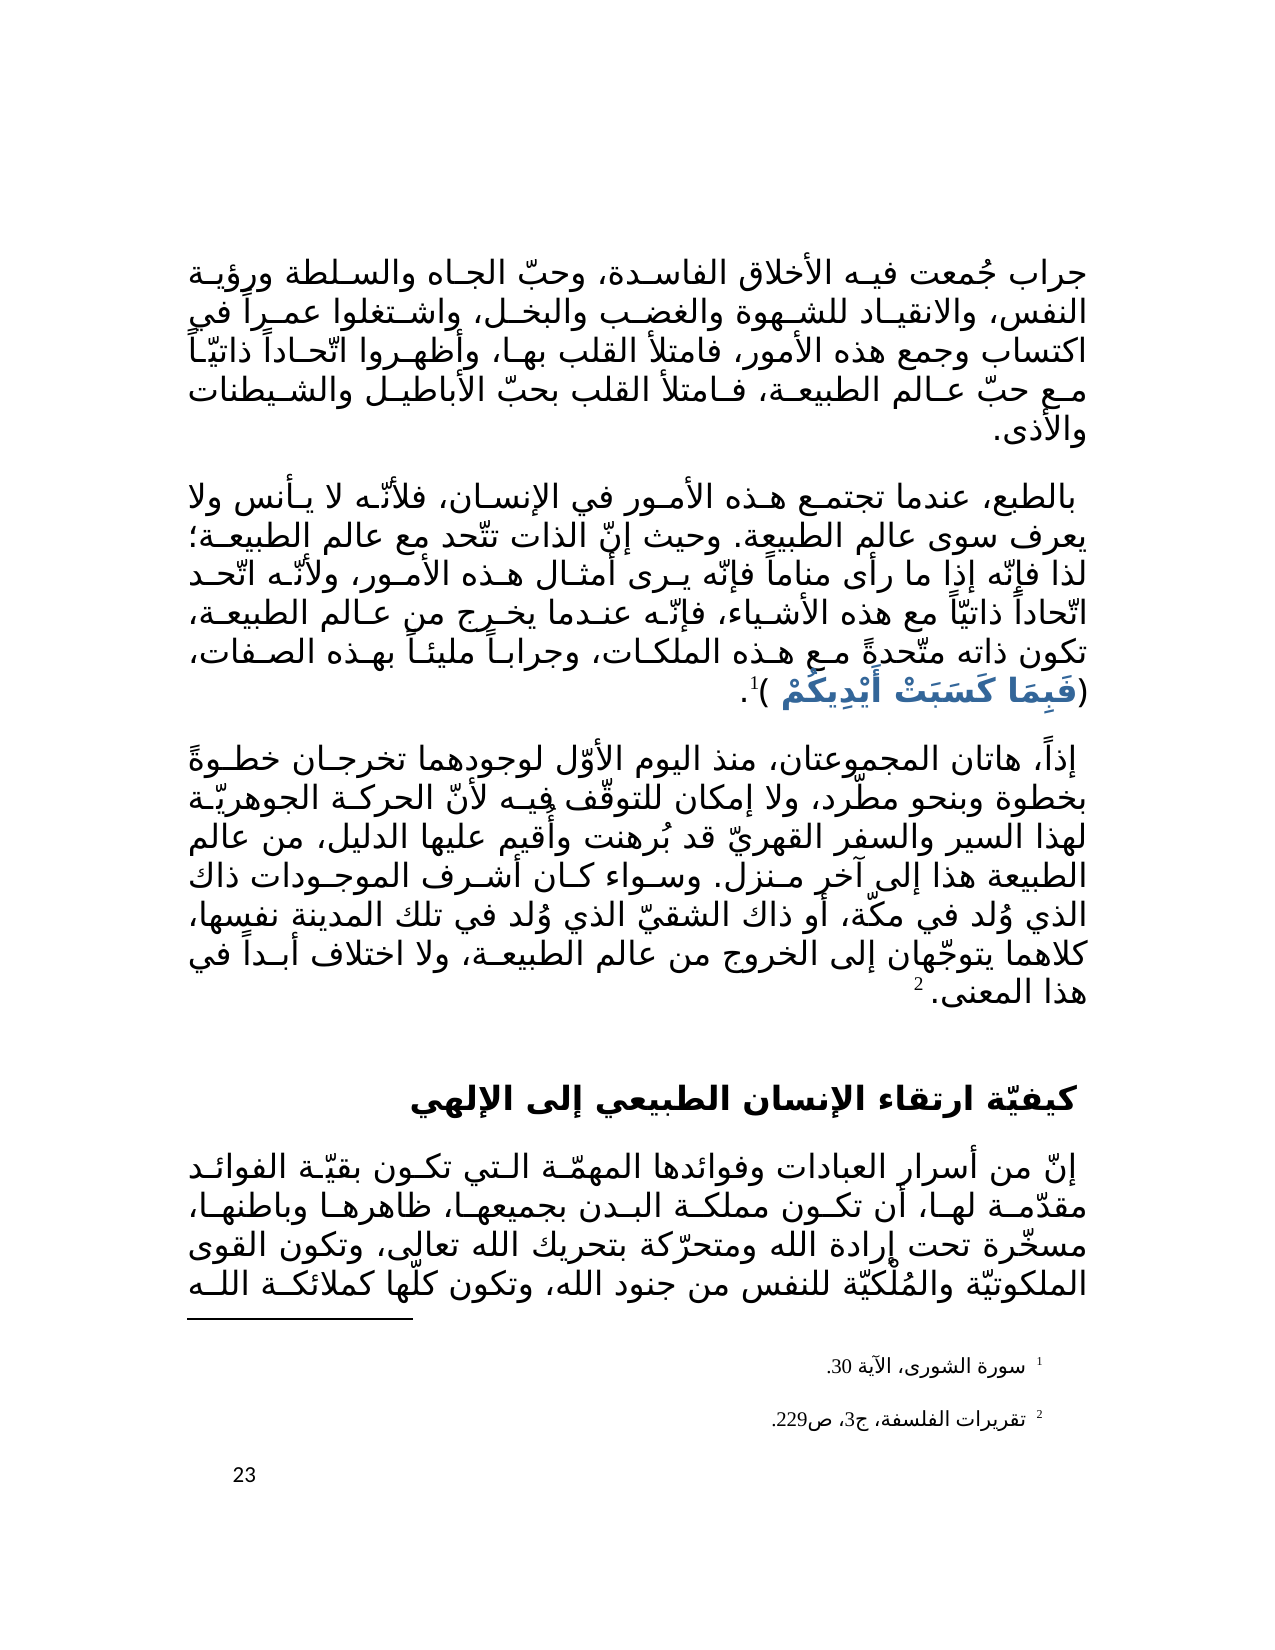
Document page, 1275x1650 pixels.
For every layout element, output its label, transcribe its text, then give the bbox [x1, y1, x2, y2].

text بالطبع، عندما تجتمع هذه الأمور في الإنسان، فلأنّه لا يأنس ولا يعرف سوى عالم الطبيعة. وحيث إنّ الذات تتّحد مع عالم الطبيعة؛ لذا فإنّه إذا ما رأى مناماً فإنّه يرى أمثال هذه الأمور، ولأنّه اتّحد اتّحاداً ذاتيّاً مع هذه الأشياء، فإنّه عندما يخرج من عالم الطبيعة، تكون ذاته متّحدةً مع هذه الملكات، وجراباً مليئاً بهذه الصفات، ﴿فَبِمَا كَسَبَتْ أَيْدِيكُمْ ﴾. [187, 477, 1087, 711]
text جراب جُمعت فيه الأخلاق الفاسدة، وحبّ الجاه والسلطة ورؤية النفس، والانقياد للشهوة والغضب والبخل، واشتغلوا عمراً في اكتساب وجمع هذه الأمور، فامتلأ القلب بها، وأظهروا اتّحاداً ذاتيّاً مع حبّ عالم الطبيعة، فامتلأ القلب بحبّ الأباطيل والشيطنات والأذى. [187, 254, 1087, 448]
text إذاً، هاتان المجموعتان، منذ اليوم الأوّل لوجودهما تخرجان خطوةً بخطوة وبنحو مطّرد، ولا إمكان للتوقّف فيه لأنّ الحركة الجوهريّة لهذا السير والسفر القهريّ قد بُرهنت وأُقيم عليها الدليل، من عالم الطبيعة هذا إلى آخر منزل. وسواء كان أشرف الموجودات ذاك الذي وُلد في مكّة، أو ذاك الشقيّ الذي وُلد في تلك المدينة نفسها، كلاهما يتوجّهان إلى الخروج من عالم الطبيعة، ولا اختلاف أبداً في هذا المعنى. [187, 740, 1087, 1012]
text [187, 1148, 1087, 1303]
text كيفيّة ارتقاء الإنسان الطبيعي إلى الإلهي [187, 1041, 1087, 1119]
